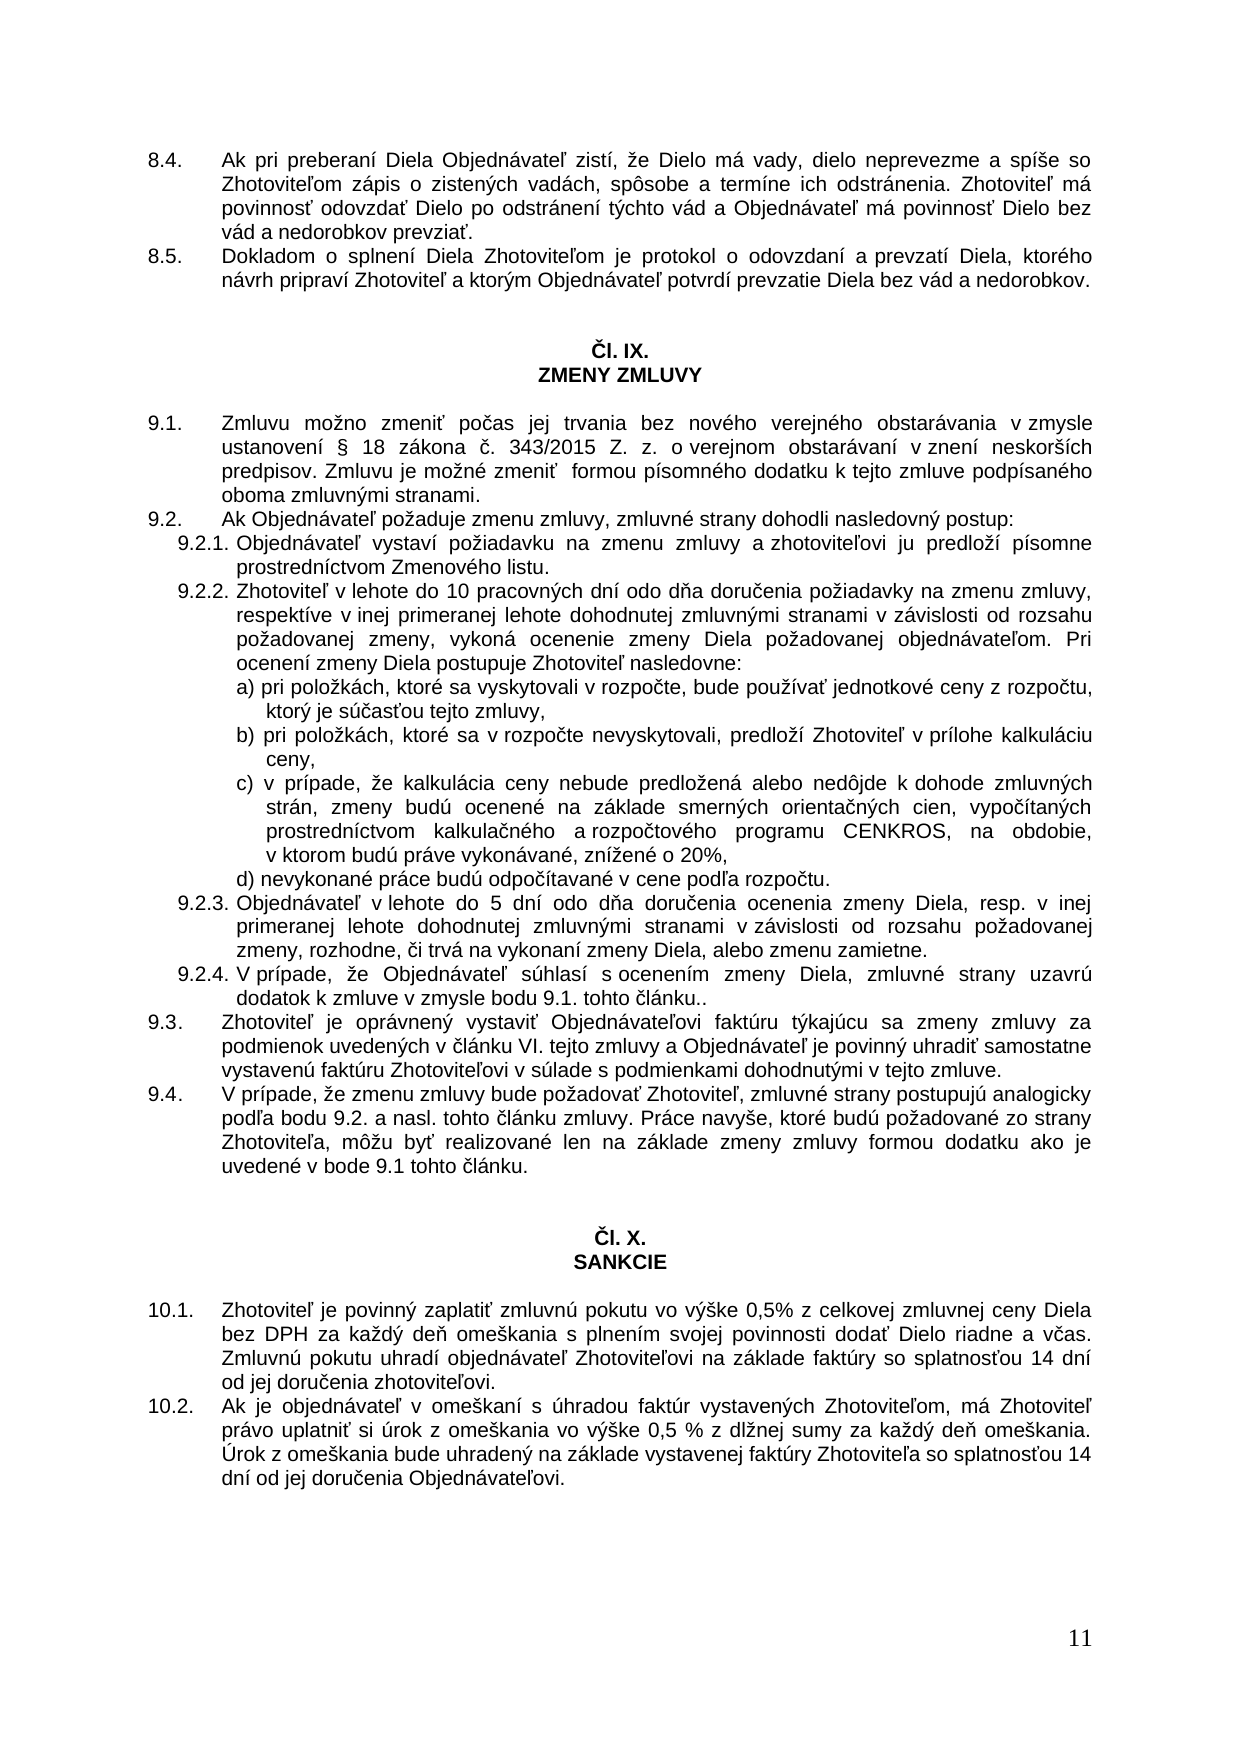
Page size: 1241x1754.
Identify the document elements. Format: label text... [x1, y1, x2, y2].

text 10.2. Ak je objednávateľ v omeškaní s úhradou faktúr vystavených Zhotoviteľom, má Zhotoviteľ právo uplatniť si úrok z omeškania vo výške 0,5 % z dlžnej sumy za každý deň omeškania. Úrok z omeškania bude uhradený na základe vystavenej faktúry Zhotoviteľa so splatnosťou 14 dní od jej doručenia Objednávateľovi. [148, 1393, 1093, 1489]
text 8.5. Dokladom o splnení Diela Zhotoviteľom je protokol o odovzdaní a prevzatí Diela, ktorého návrh pripraví Zhotoviteľ a ktorým Objednávateľ potvrdí prevzatie Diela bez vád a nedorobkov. [148, 243, 1093, 291]
text Čl. X. [148, 1226, 1093, 1250]
text 9.2.2. Zhotoviteľ v lehote do 10 pracovných dní odo dňa doručenia požiadavky na zmenu zmluvy, respektíve v inej primeranej lehote dohodnutej zmluvnými stranami v závislosti od rozsahu požadovanej zmeny, vykoná ocenenie zmeny Diela požadovanej objednávateľom. Pri ocenení zmeny Diela postupuje Zhotoviteľ nasledovne: [177, 579, 1093, 675]
text c) v prípade, že kalkulácia ceny nebude predložená alebo nedôjde k dohode zmluvných strán, zmeny budú ocenené na základe smerných orientačných cien, vypočítaných prostredníctvom kalkulačného a rozpočtového programu CENKROS, na obdobie, v ktorom budú práve vykonávané, znížené o 20%, [236, 771, 1093, 866]
text Čl. IX. [148, 339, 1093, 363]
text 8.4. Ak pri preberaní Diela Objednávateľ zistí, že Dielo má vady, dielo neprevezme a spíše so Zhotoviteľom zápis o zistených vadách, spôsobe a termíne ich odstránenia. Zhotoviteľ má povinnosť odovzdať Dielo po odstránení týchto vád a Objednávateľ má povinnosť Dielo bez vád a nedorobkov prevziať. [148, 148, 1093, 243]
text SANKCIE [148, 1250, 1093, 1274]
text 10.1. Zhotoviteľ je povinný zaplatiť zmluvnú pokutu vo výške 0,5% z celkovej zmluvnej ceny Diela bez DPH za každý deň omeškania s plnením svojej povinnosti dodať Dielo riadne a včas. Zmluvnú pokutu uhradí objednávateľ Zhotoviteľovi na základe faktúry so splatnosťou 14 dní od jej doručenia zhotoviteľovi. [148, 1298, 1093, 1393]
list . Zhotoviteľ je oprávnený vystaviť Objednávateľovi faktúru týkajúcu sa zmeny zmluvy za podmienok uvedených v článku VI. tejto zmluvy a Objednávateľ je povinný uhradiť samostatne vystavenú faktúru Zhotoviteľovi v súlade s podmienkami dohodnutými v tejto zmluve. [148, 1010, 1093, 1082]
text d) nevykonané práce budú odpočítavané v cene podľa rozpočtu. [236, 866, 1093, 890]
text ZMENY ZMLUVY [148, 363, 1093, 387]
text 9.2.3. Objednávateľ v lehote do 5 dní odo dňa doručenia ocenenia zmeny Diela, resp. v inej primeranej lehote dohodnutej zmluvnými stranami v závislosti od rozsahu požadovanej zmeny, rozhodne, či trvá na vykonaní zmeny Diela, alebo zmenu zamietne. [177, 890, 1093, 962]
text 9.1. Zmluvu možno zmeniť počas jej trvania bez nového verejného obstarávania v zmysle ustanovení § 18 zákona č. 343/2015 Z. z. o verejnom obstarávaní v znení neskorších predpisov. Zmluvu je možné zmeniť formou písomného dodatku k tejto zmluve podpísaného oboma zmluvnými stranami. [148, 411, 1093, 507]
list . V prípade, že zmenu zmluvy bude požadovať Zhotoviteľ, zmluvné strany postupujú analogicky podľa bodu 9.2. a nasl. tohto článku zmluvy. Práce navyše, ktoré budú požadované zo strany Zhotoviteľa, môžu byť realizované len na základe zmeny zmluvy formou dodatku ako je uvedené v bode 9.1 tohto článku. [148, 1082, 1093, 1178]
text 9.2.1. Objednávateľ vystaví požiadavku na zmenu zmluvy a zhotoviteľovi ju predloží písomne prostredníctvom Zmenového listu. [177, 531, 1093, 579]
text 9.2.4. V prípade, že Objednávateľ súhlasí s ocenením zmeny Diela, zmluvné strany uzavrú dodatok k zmluve v zmysle bodu 9.1. tohto článku.. [177, 962, 1093, 1010]
text a) pri položkách, ktoré sa vyskytovali v rozpočte, bude používať jednotkové ceny z rozpočtu, ktorý je súčasťou tejto zmluvy, [236, 675, 1093, 723]
text 9.2. Ak Objednávateľ požaduje zmenu zmluvy, zmluvné strany dohodli nasledovný postup: [148, 507, 1093, 531]
text b) pri položkách, ktoré sa v rozpočte nevyskytovali, predloží Zhotoviteľ v prílohe kalkuláciu ceny, [236, 723, 1093, 771]
